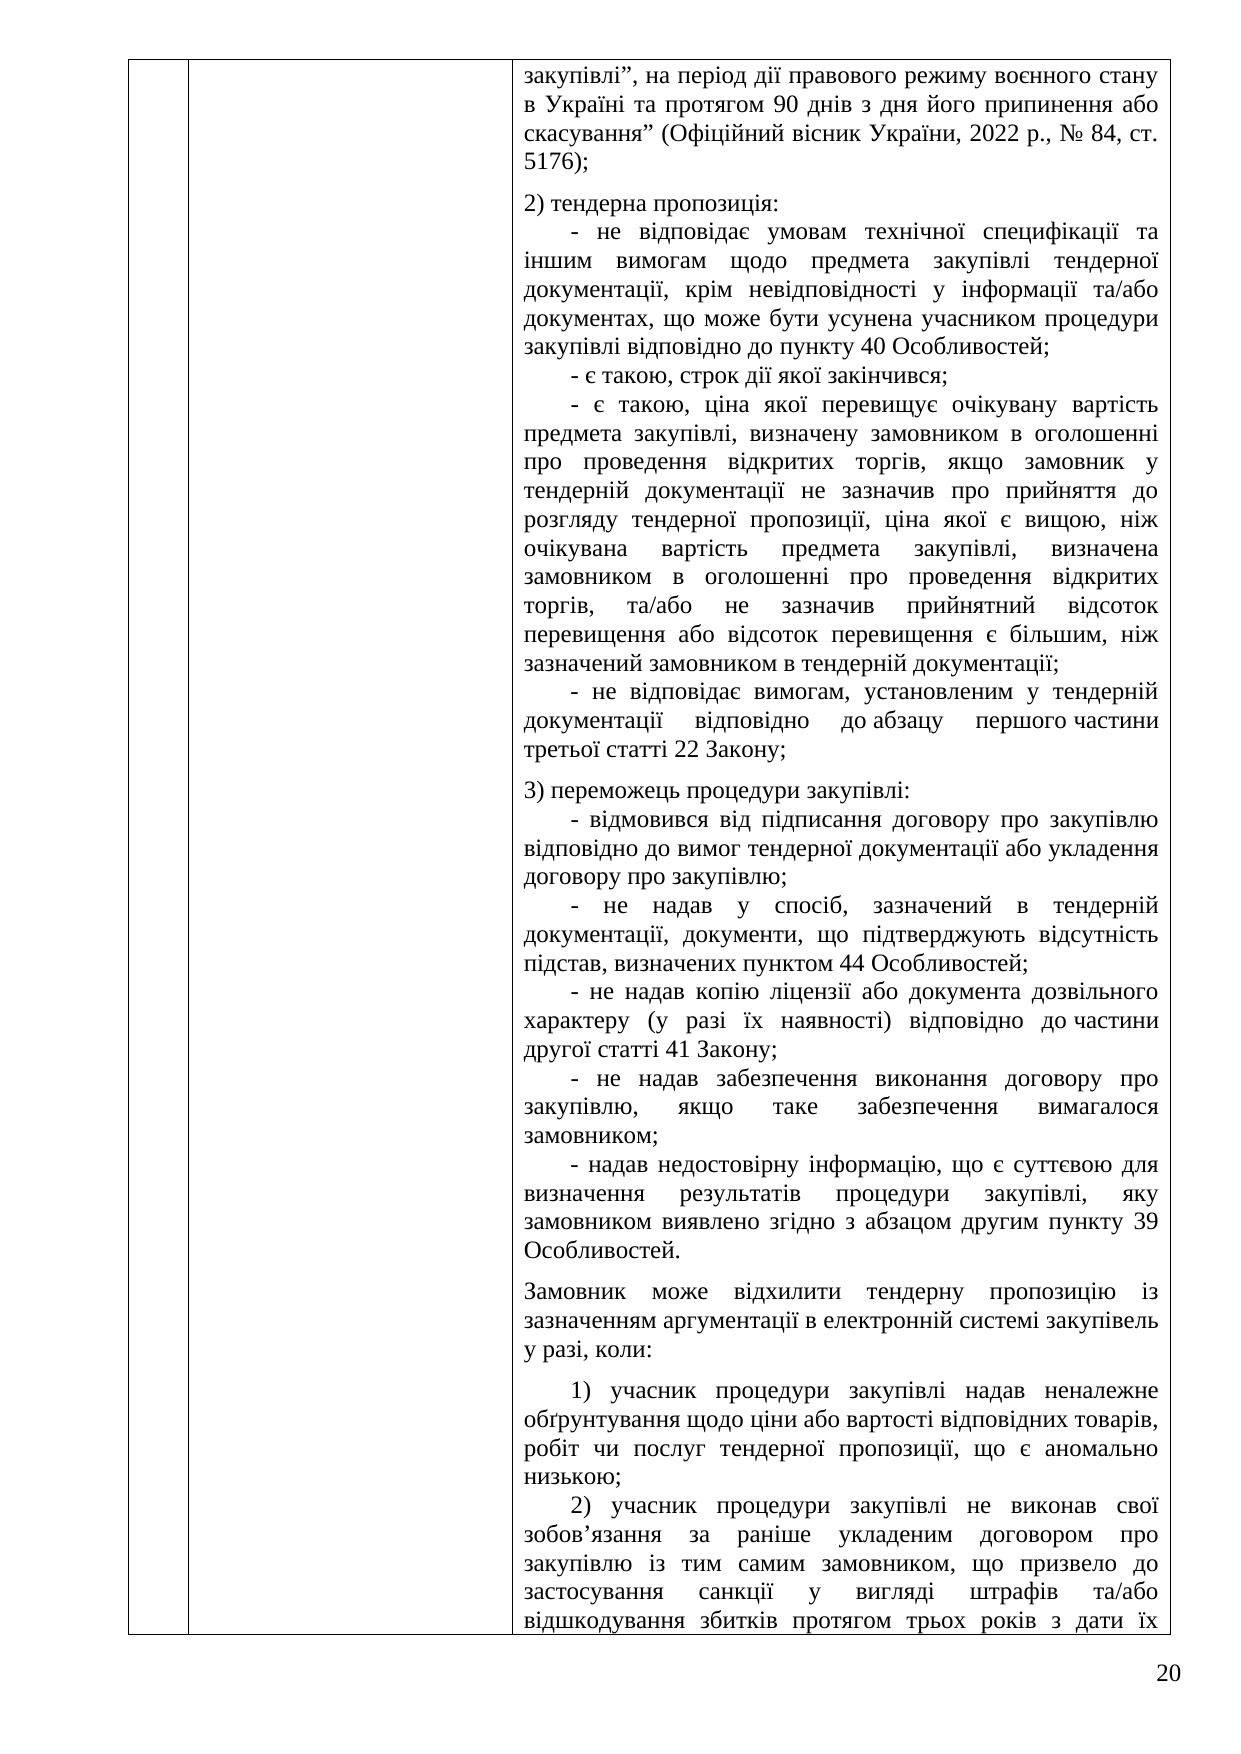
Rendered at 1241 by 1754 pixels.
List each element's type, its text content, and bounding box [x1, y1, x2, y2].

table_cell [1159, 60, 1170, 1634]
table_cell 3 [129, 60, 188, 1634]
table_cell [189, 60, 512, 1634]
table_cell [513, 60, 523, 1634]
